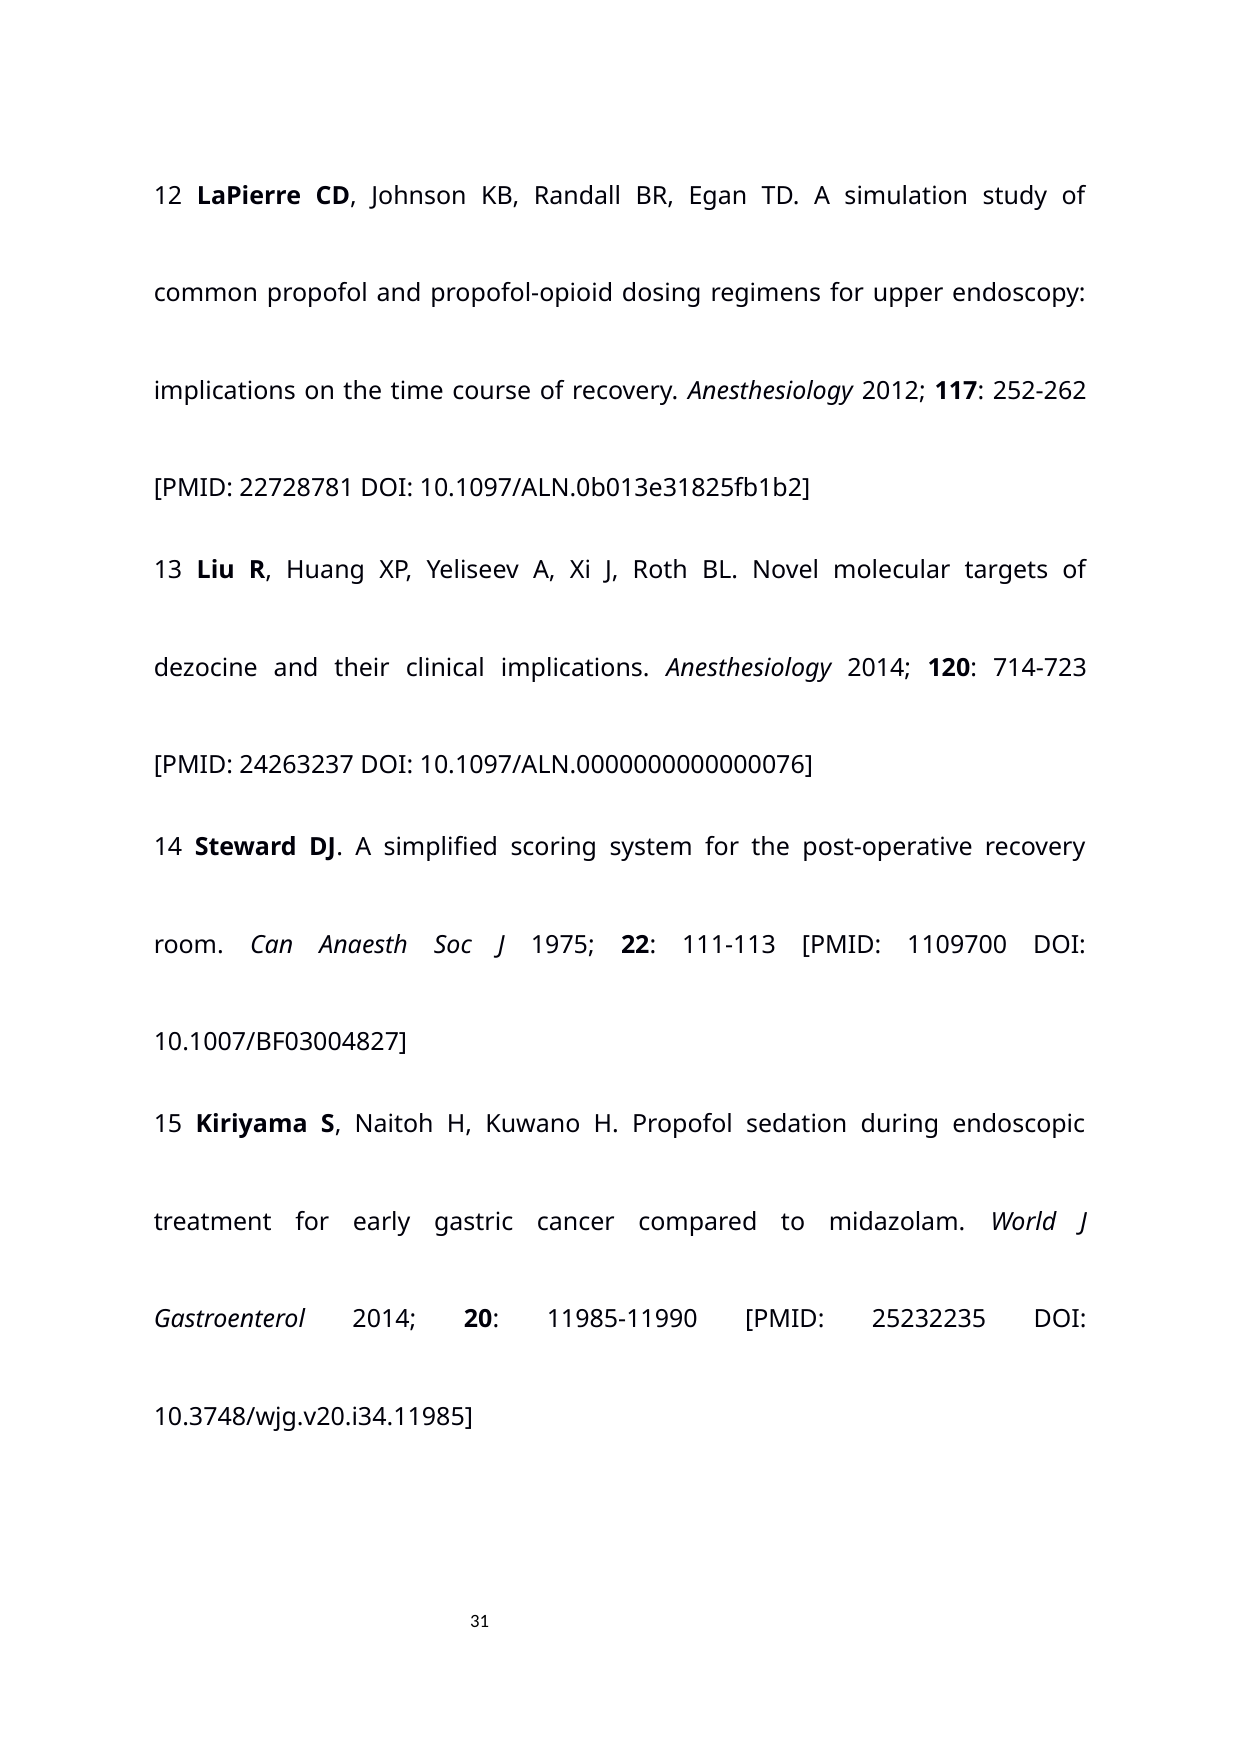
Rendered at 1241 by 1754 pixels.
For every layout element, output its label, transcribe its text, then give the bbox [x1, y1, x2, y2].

text 12 LaPierre CD, Johnson KB, Randall BR, Egan TD. A simulation study of common propofol and propofol-opioid dosing regimens for upper endoscopy: implications on the time course of recovery. Anesthesiology 2012; 117: 252-262 [PMID: 22728781 DOI: 10.1097/ALN.0b013e31825fb1b2] [153, 162, 1087, 519]
text 14 Steward DJ. A simplified scoring system for the post-operative recovery room. Can Anaesth Soc J 1975; 22: 111-113 [PMID: 1109700 DOI: 10.1007/BF03004827] [153, 813, 1087, 1073]
text 13 Liu R, Huang XP, Yeliseev A, Xi J, Roth BL. Novel molecular targets of dezocine and their clinical implications. Anesthesiology 2014; 120: 714-723 [PMID: 24263237 DOI: 10.1097/ALN.0000000000000076] [153, 536, 1087, 796]
text 15 Kiriyama S, Naitoh H, Kuwano H. Propofol sedation during endoscopic treatment for early gastric cancer compared to midazolam. World J Gastroenterol 2014; 20: 11985-11990 [PMID: 25232235 DOI: 10.3748/wjg.v20.i34.11985] [153, 1090, 1087, 1448]
